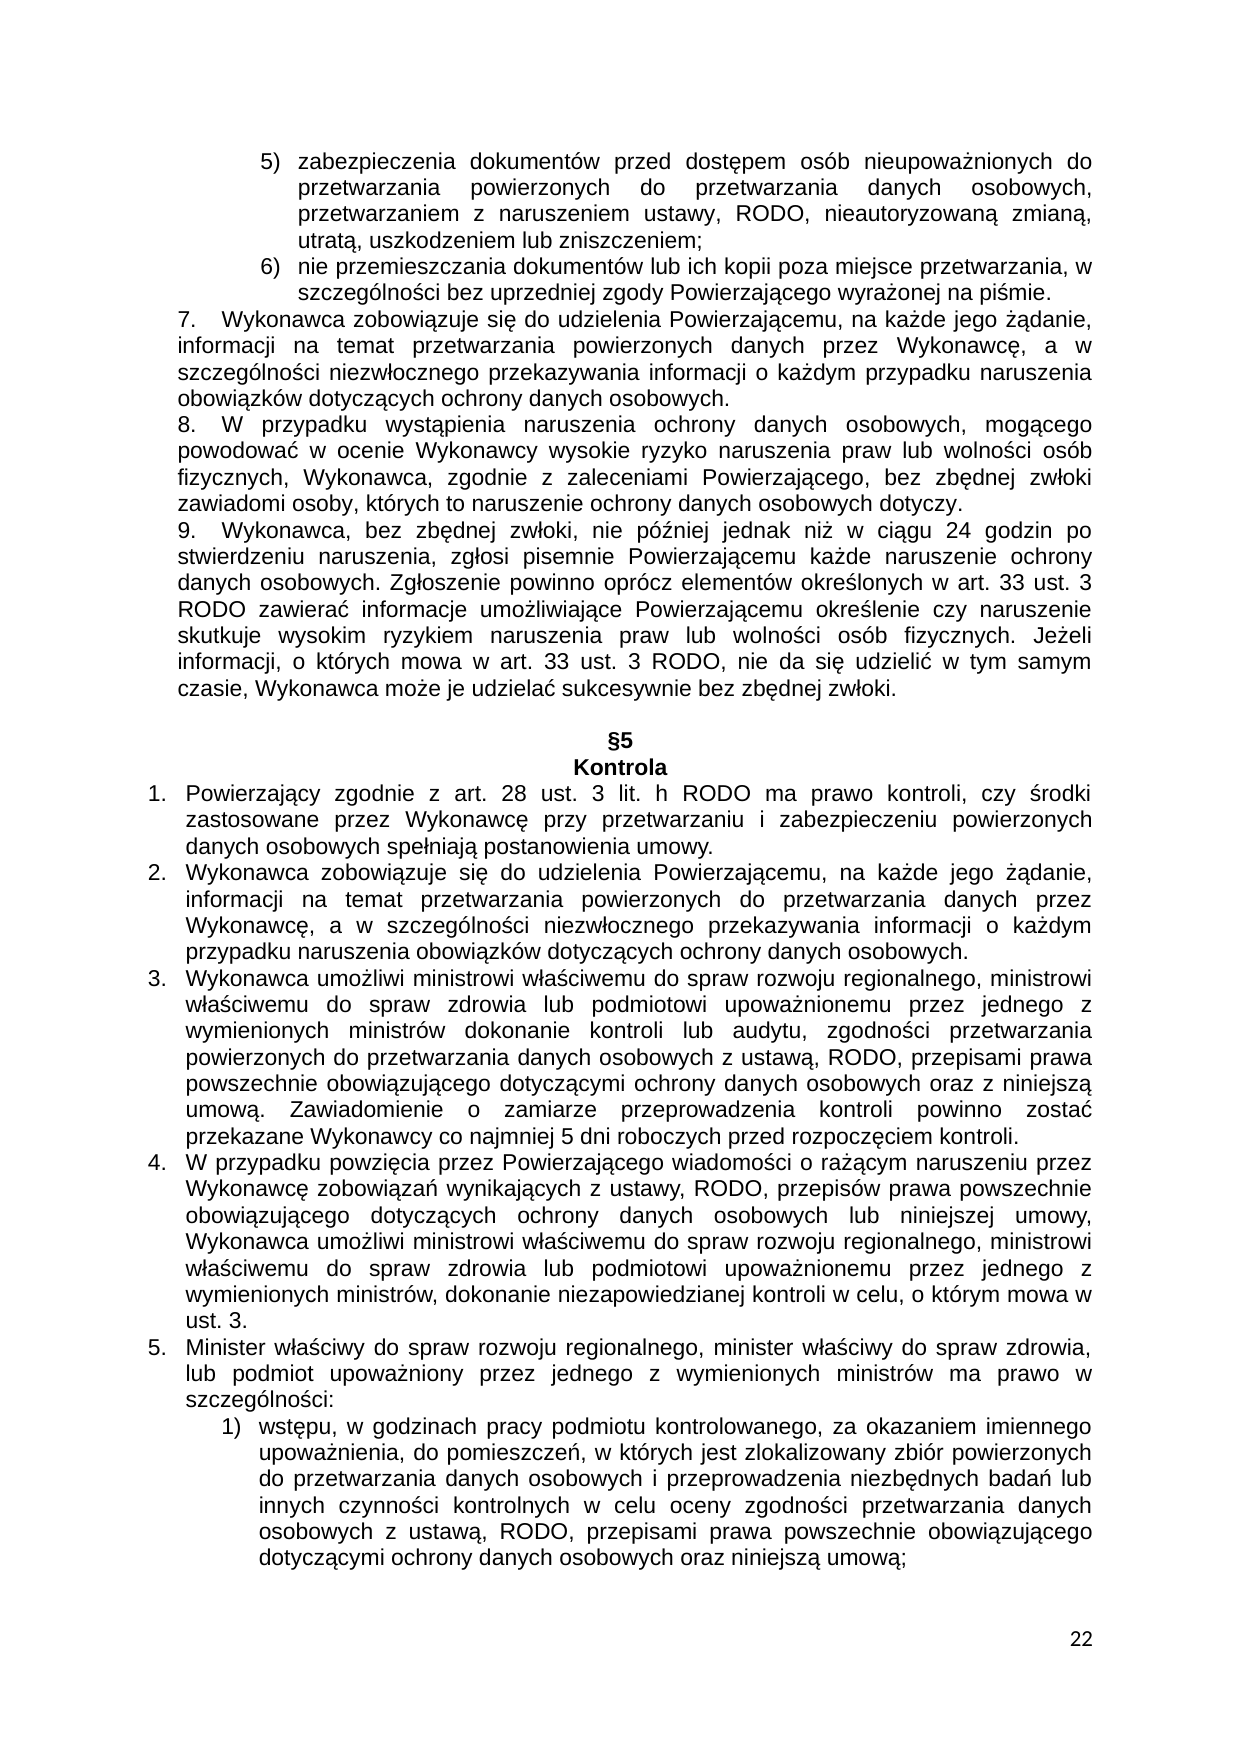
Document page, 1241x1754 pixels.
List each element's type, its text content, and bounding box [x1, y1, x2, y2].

list Wykonawca umożliwi ministrowi właściwemu do spraw rozwoju regionalnego, ministrowi właściwemu do spraw zdrowia lub podmiotowi upoważnionemu przez jednego z wymienionych ministrów dokonanie kontroli lub audytu, zgodności przetwarzania powierzonych do przetwarzania danych osobowych z ustawą, RODO, przepisami prawa powszechnie obowiązującego dotyczącymi ochrony danych osobowych oraz z niniejszą umową. Zawiadomienie o zamiarze przeprowadzenia kontroli powinno zostać przekazane Wykonawcy co najmniej 5 dni roboczych przed rozpoczęciem kontroli. [148, 964, 1093, 1149]
list Wykonawca, bez zbędnej zwłoki, nie później jednak niż w ciągu 24 godzin po stwierdzeniu naruszenia, zgłosi pisemnie Powierzającemu każde naruszenie ochrony danych osobowych. Zgłoszenie powinno oprócz elementów określonych w art. 33 ust. 3 RODO zawierać informacje umożliwiające Powierzającemu określenie czy naruszenie skutkuje wysokim ryzykiem naruszenia praw lub wolności osób fizycznych. Jeżeli informacji, o których mowa w art. 33 ust. 3 RODO, nie da się udzielić w tym samym czasie, Wykonawca może je udzielać sukcesywnie bez zbędnej zwłoki. [177, 517, 1093, 701]
list Minister właściwy do spraw rozwoju regionalnego, minister właściwy do spraw zdrowia, lub podmiot upoważniony przez jednego z wymienionych ministrów ma prawo w szczególności: [148, 1333, 1093, 1413]
list Powierzający zgodnie z art. 28 ust. 3 lit. h RODO ma prawo kontroli, czy środki zastosowane przez Wykonawcę przy przetwarzaniu i zabezpieczeniu powierzonych danych osobowych spełniają postanowienia umowy. [148, 780, 1093, 859]
list W przypadku wystąpienia naruszenia ochrony danych osobowych, mogącego powodować w ocenie Wykonawcy wysokie ryzyko naruszenia praw lub wolności osób fizycznych, Wykonawca, zgodnie z zaleceniami Powierzającego, bez zbędnej zwłoki zawiadomi osoby, których to naruszenie ochrony danych osobowych dotyczy. [177, 411, 1093, 517]
text Kontrola [148, 754, 1093, 780]
list zabezpieczenia dokumentów przed dostępem osób nieupoważnionych do przetwarzania powierzonych do przetwarzania danych osobowych, przetwarzaniem z naruszeniem ustawy, RODO, nieautoryzowaną zmianą, utratą, uszkodzeniem lub zniszczeniem; [260, 148, 1093, 253]
list nie przemieszczania dokumentów lub ich kopii poza miejsce przetwarzania, w szczególności bez uprzedniej zgody Powierzającego wyrażonej na piśmie. [260, 253, 1093, 306]
list W przypadku powzięcia przez Powierzającego wiadomości o rażącym naruszeniu przez Wykonawcę zobowiązań wynikających z ustawy, RODO, przepisów prawa powszechnie obowiązującego dotyczących ochrony danych osobowych lub niniejszej umowy, Wykonawca umożliwi ministrowi właściwemu do spraw rozwoju regionalnego, ministrowi właściwemu do spraw zdrowia lub podmiotowi upoważnionemu przez jednego z wymienionych ministrów, dokonanie niezapowiedzianej kontroli w celu, o którym mowa w ust. 3. [148, 1149, 1093, 1333]
list Wykonawca zobowiązuje się do udzielenia Powierzającemu, na każde jego żądanie, informacji na temat przetwarzania powierzonych danych przez Wykonawcę, a w szczególności niezwłocznego przekazywania informacji o każdym przypadku naruszenia obowiązków dotyczących ochrony danych osobowych. [177, 306, 1093, 411]
list Wykonawca zobowiązuje się do udzielenia Powierzającemu, na każde jego żądanie, informacji na temat przetwarzania powierzonych do przetwarzania danych przez Wykonawcę, a w szczególności niezwłocznego przekazywania informacji o każdym przypadku naruszenia obowiązków dotyczących ochrony danych osobowych. [148, 859, 1093, 964]
list wstępu, w godzinach pracy podmiotu kontrolowanego, za okazaniem imiennego upoważnienia, do pomieszczeń, w których jest zlokalizowany zbiór powierzonych do przetwarzania danych osobowych i przeprowadzenia niezbędnych badań lub innych czynności kontrolnych w celu oceny zgodności przetwarzania danych osobowych z ustawą, RODO, przepisami prawa powszechnie obowiązującego dotyczącymi ochrony danych osobowych oraz niniejszą umową; [221, 1413, 1093, 1571]
text §5 [148, 727, 1093, 754]
